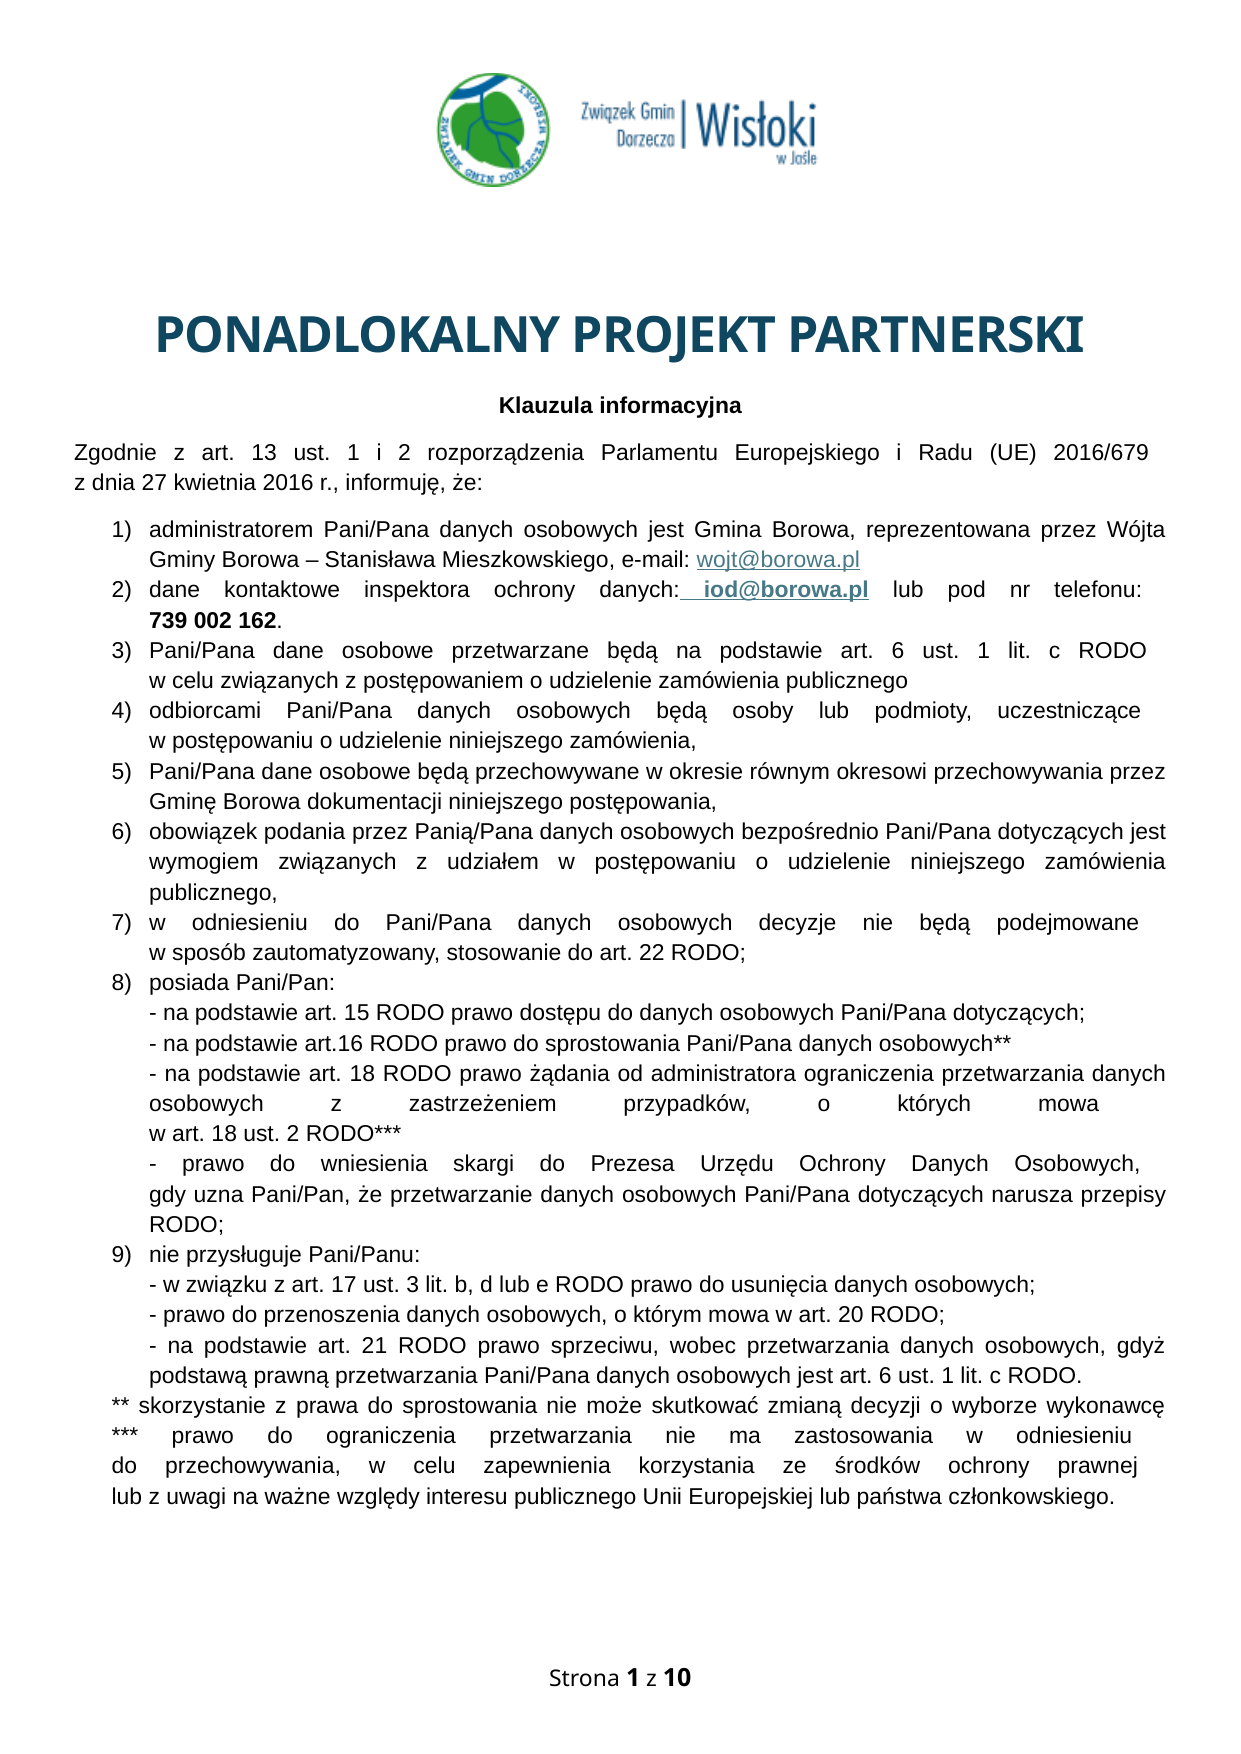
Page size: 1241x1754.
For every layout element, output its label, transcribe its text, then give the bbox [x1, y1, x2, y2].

text Klauzula informacyjna [74, 392, 1166, 418]
list odbiorcami Pani/Pana danych osobowych będą osoby lub podmioty, uczestniczące w postępowaniu o udzielenie niniejszego zamówienia, [111, 697, 1166, 754]
list posiada Pani/Pan: [111, 969, 1166, 995]
list Pani/Pana dane osobowe przetwarzane będą na podstawie art. 6 ust. 1 lit. c RODO w celu związanych z postępowaniem o udzielenie zamówienia publicznego [111, 637, 1166, 693]
list - w związku z art. 17 ust. 3 lit. b, d lub e RODO prawo do usunięcia danych osobowych; [149, 1271, 1166, 1297]
text ** skorzystanie z prawa do sprostowania nie może skutkować zmianą decyzji o wyborze wykonawcę *** prawo do ograniczenia przetwarzania nie ma zastosowania w odniesieniu do przechowywania, w celu zapewnienia korzystania ze środków ochrony prawnej lub z uwagi na ważne względy interesu publicznego Unii Europejskiej lub państwa członkowskiego. [111, 1392, 1166, 1509]
title PONADLOKALNY PROJEKT PARTNERSKI [74, 299, 1166, 367]
list - prawo do przenoszenia danych osobowych, o którym mowa w art. 20 RODO; [149, 1301, 1166, 1328]
list w odniesieniu do Pani/Pana danych osobowych decyzje nie będą podejmowane w sposób zautomatyzowany, stosowanie do art. 22 RODO; [111, 909, 1166, 965]
list nie przysługuje Pani/Panu: [111, 1241, 1166, 1267]
list - na podstawie art.16 RODO prawo do sprostowania Pani/Pana danych osobowych** [149, 1029, 1166, 1056]
list - na podstawie art. 21 RODO prawo sprzeciwu, wobec przetwarzania danych osobowych, gdyż podstawą prawną przetwarzania Pani/Pana danych osobowych jest art. 6 ust. 1 lit. c RODO. [149, 1332, 1166, 1388]
list Pani/Pana dane osobowe będą przechowywane w okresie równym okresowi przechowywania przez Gminę Borowa dokumentacji niniejszego postępowania, [111, 758, 1166, 814]
list dane kontaktowe inspektora ochrony danych: iod@borowa.pl lub pod nr telefonu: 739 002 162. [111, 576, 1166, 633]
text Zgodnie z art. 13 ust. 1 i 2 rozporządzenia Parlamentu Europejskiego i Radu (UE) 2016/679 z dnia 27 kwietnia 2016 r., informuję, że: [74, 439, 1166, 495]
list - na podstawie art. 15 RODO prawo dostępu do danych osobowych Pani/Pana dotyczących; [149, 999, 1166, 1026]
list obowiązek podania przez Panią/Pana danych osobowych bezpośrednio Pani/Pana dotyczących jest wymogiem związanych z udziałem w postępowaniu o udzielenie niniejszego zamówienia publicznego, [111, 818, 1166, 905]
picture [417, 73, 824, 187]
list administratorem Pani/Pana danych osobowych jest Gmina Borowa, reprezentowana przez Wójta Gminy Borowa – Stanisława Mieszkowskiego, e-mail: wojt@borowa.pl [111, 516, 1166, 572]
list - prawo do wniesienia skargi do Prezesa Urzędu Ochrony Danych Osobowych, gdy uzna Pani/Pan, że przetwarzanie danych osobowych Pani/Pana dotyczących narusza przepisy RODO; [149, 1150, 1166, 1237]
list - na podstawie art. 18 RODO prawo żądania od administratora ograniczenia przetwarzania danych osobowych z zastrzeżeniem przypadków, o których mowa w art. 18 ust. 2 RODO*** [149, 1060, 1166, 1146]
